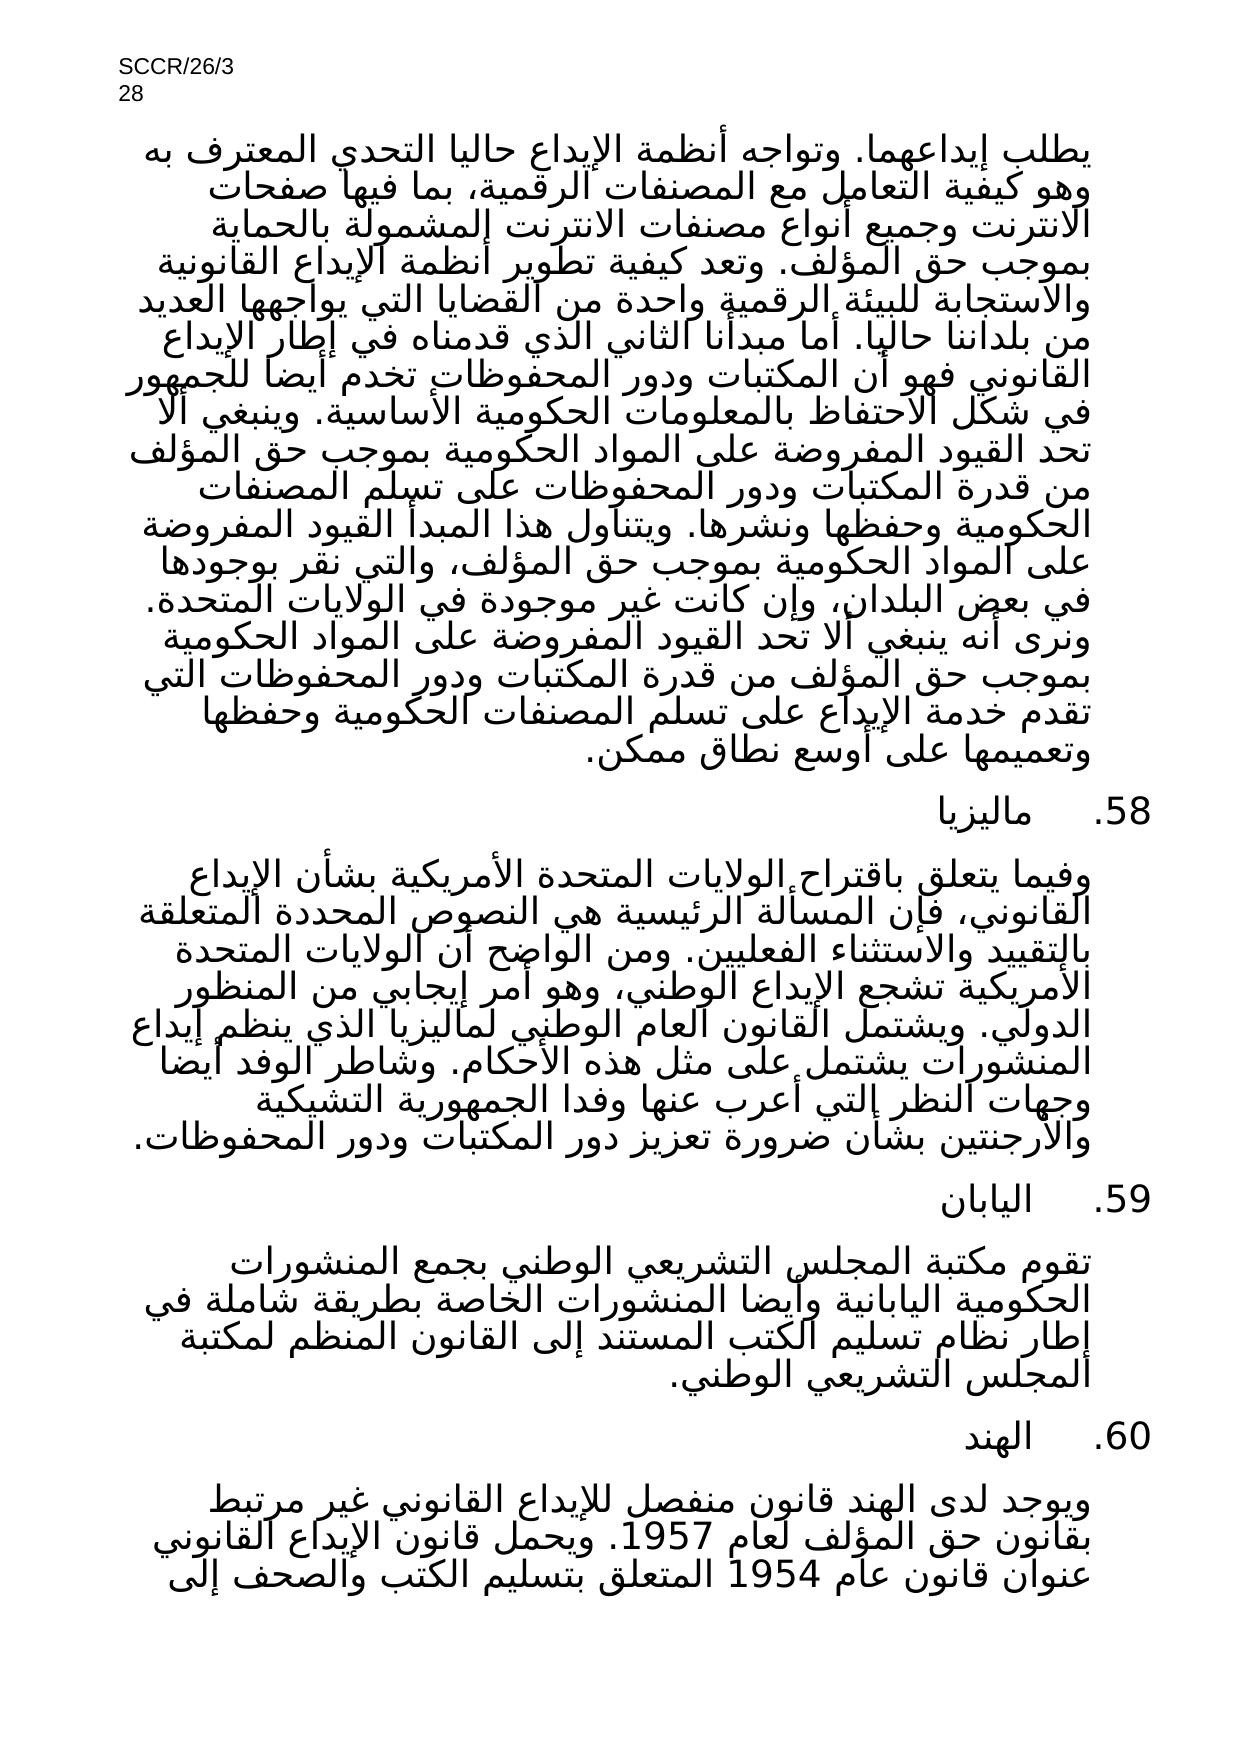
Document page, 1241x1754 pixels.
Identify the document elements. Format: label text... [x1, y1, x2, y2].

text اليابان [118, 1182, 1092, 1220]
text الهند [1006, 1420, 1092, 1457]
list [118, 132, 1092, 770]
text ماليزيا [965, 795, 1092, 832]
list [118, 1482, 1092, 1595]
list وفيما يتعلق باقتراح الولايات المتحدة الأمريكية بشأن الإيداع القانوني، فإن المسألة الرئيسية هي النصوص المحددة المتعلقة بالتقييد والاستثناء الفعليين. ومن الواضح أن الولايات المتحدة الأمريكية تشجع الإيداع الوطني، وهو أمر إيجابي من المنظور الدولي. ويشتمل القانون العام الوطني لماليزيا الذي ينظم إيداع المنشورات يشتمل على مثل هذه الأحكام. وشاطر الوفد أيضا وجهات النظر التي أعرب عنها وفدا الجمهورية التشيكية والأرجنتين بشأن ضرورة تعزيز دور المكتبات ودور المحفوظات. [118, 857, 1093, 1157]
text ماليزيا [118, 795, 995, 832]
list تقوم مكتبة المجلس التشريعي الوطني بجمع المنشورات الحكومية اليابانية وأيضا المنشورات الخاصة بطريقة شاملة في إطار نظام تسليم الكتب المستند إلى القانون المنظم لمكتبة المجلس التشريعي الوطني. [118, 1245, 1092, 1395]
text الهند [118, 1420, 1016, 1457]
